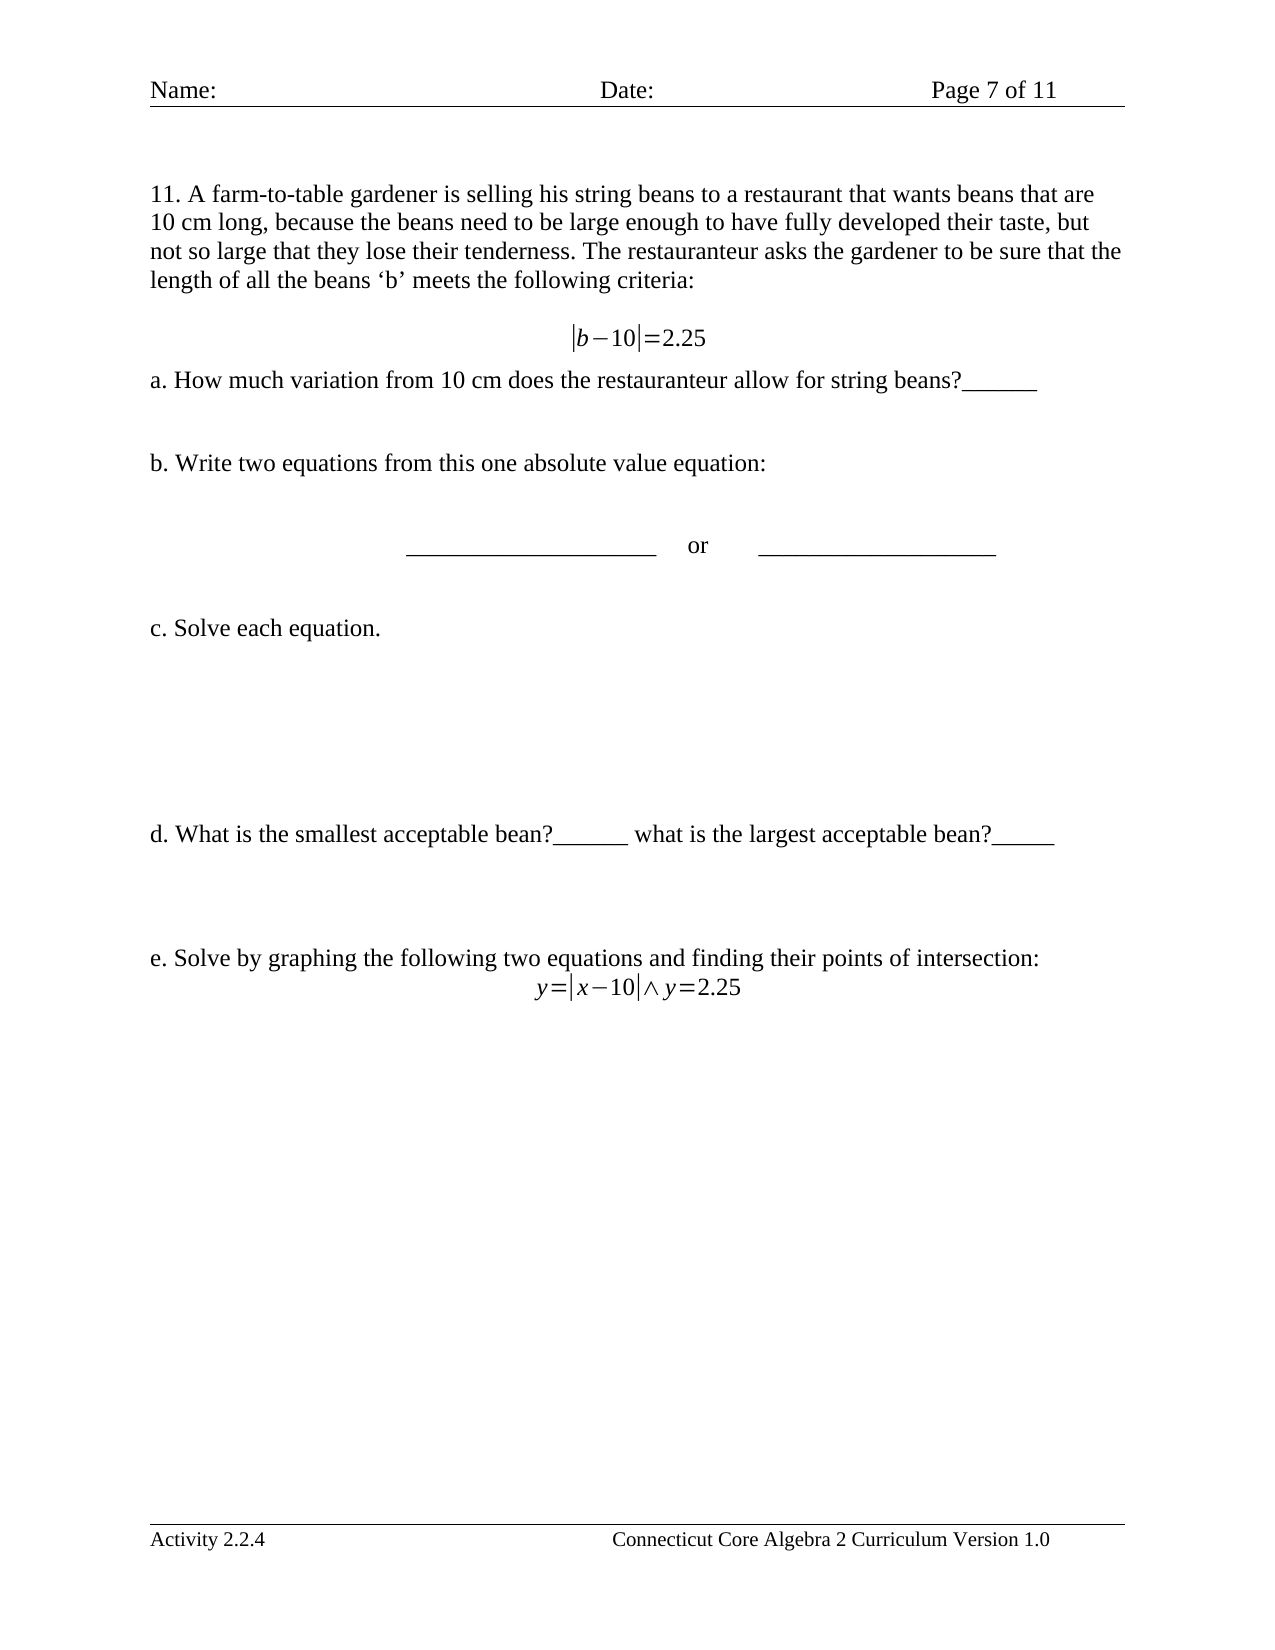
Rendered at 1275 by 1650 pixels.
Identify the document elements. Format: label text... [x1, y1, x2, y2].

text c. Solve each equation. [150, 613, 1125, 642]
text ____________________ or ___________________ [150, 531, 1125, 559]
text d. What is the smallest acceptable bean?______ what is the largest acceptable bean?_____ [150, 819, 1125, 848]
text b. Write two equations from this one absolute value equation: [150, 448, 1125, 477]
text e. Solve by graphing the following two equations and finding their points of intersection: [150, 943, 1125, 972]
text 11. A farm-to-table gardener is selling his string beans to a restaurant that wants beans that are 10 cm long, because the beans need to be large enough to have fully developed their taste, but not so large that they lose their tenderness. The restauranteur asks the gardener to be sure that the length of all the beans ‘b’ meets the following criteria: [150, 179, 1125, 294]
text a. How much variation from 10 cm does the restauranteur allow for string beans?______ [150, 366, 1125, 394]
